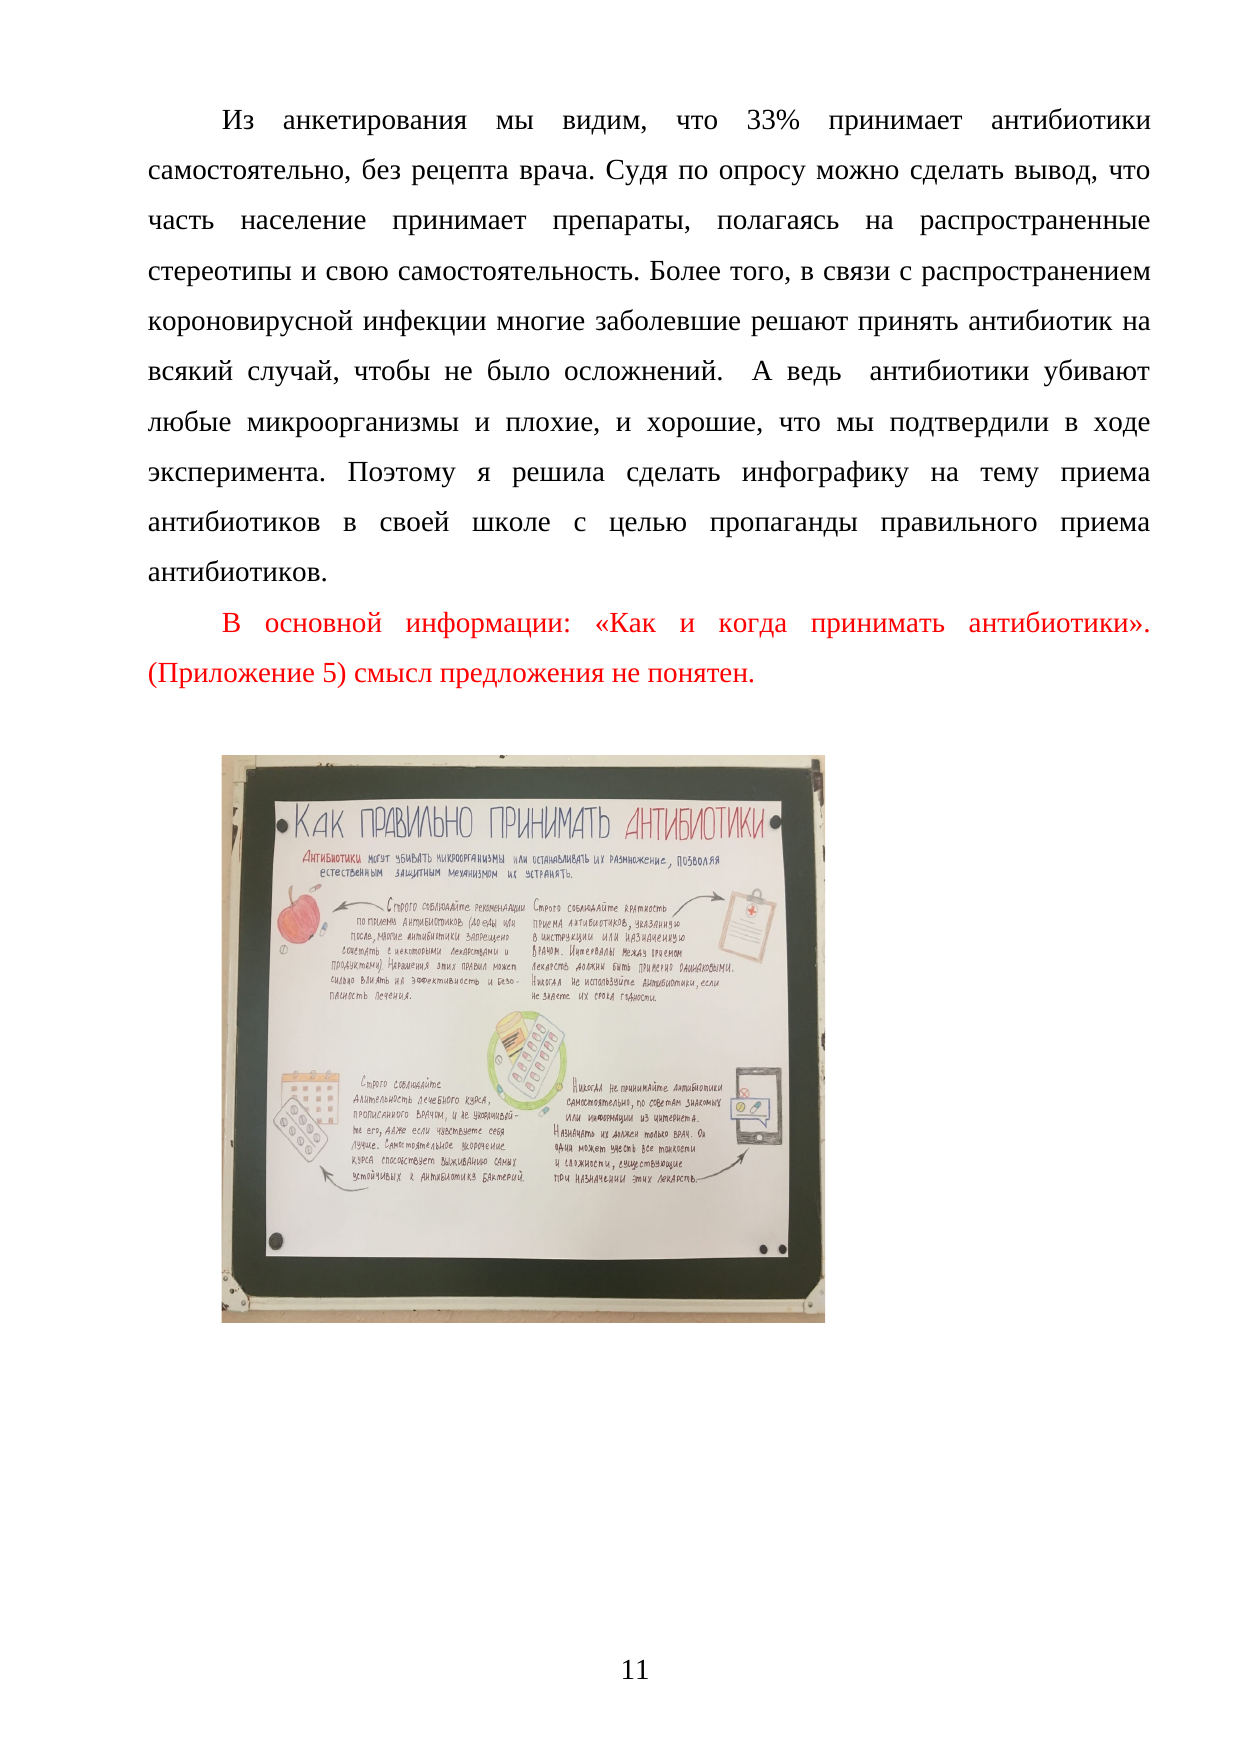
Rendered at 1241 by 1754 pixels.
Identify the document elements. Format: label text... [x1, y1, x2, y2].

picture [221, 755, 826, 1323]
text Из анкетирования мы видим, что 33% принимает антибиотики самостоятельно, без рецепта врача. Судя по опросу можно сделать вывод, что часть население принимает препараты, полагаясь на распространенные стереотипы и свою самостоятельность. Более того, в связи с распространением короновирусной инфекции многие заболевшие решают принять антибиотик на всякий случай, чтобы не было осложнений. А ведь антибиотики убивают любые микроорганизмы и плохие, и хорошие, что мы подтвердили в ходе эксперимента. Поэтому я решила сделать инфографику на тему приема антибиотиков в своей школе с целью пропаганды правильного приема антибиотиков. [148, 102, 1152, 588]
text В основной информации: «Как и когда принимать антибиотики». (Приложение 5) смысл предложения не понятен. [148, 605, 1152, 689]
